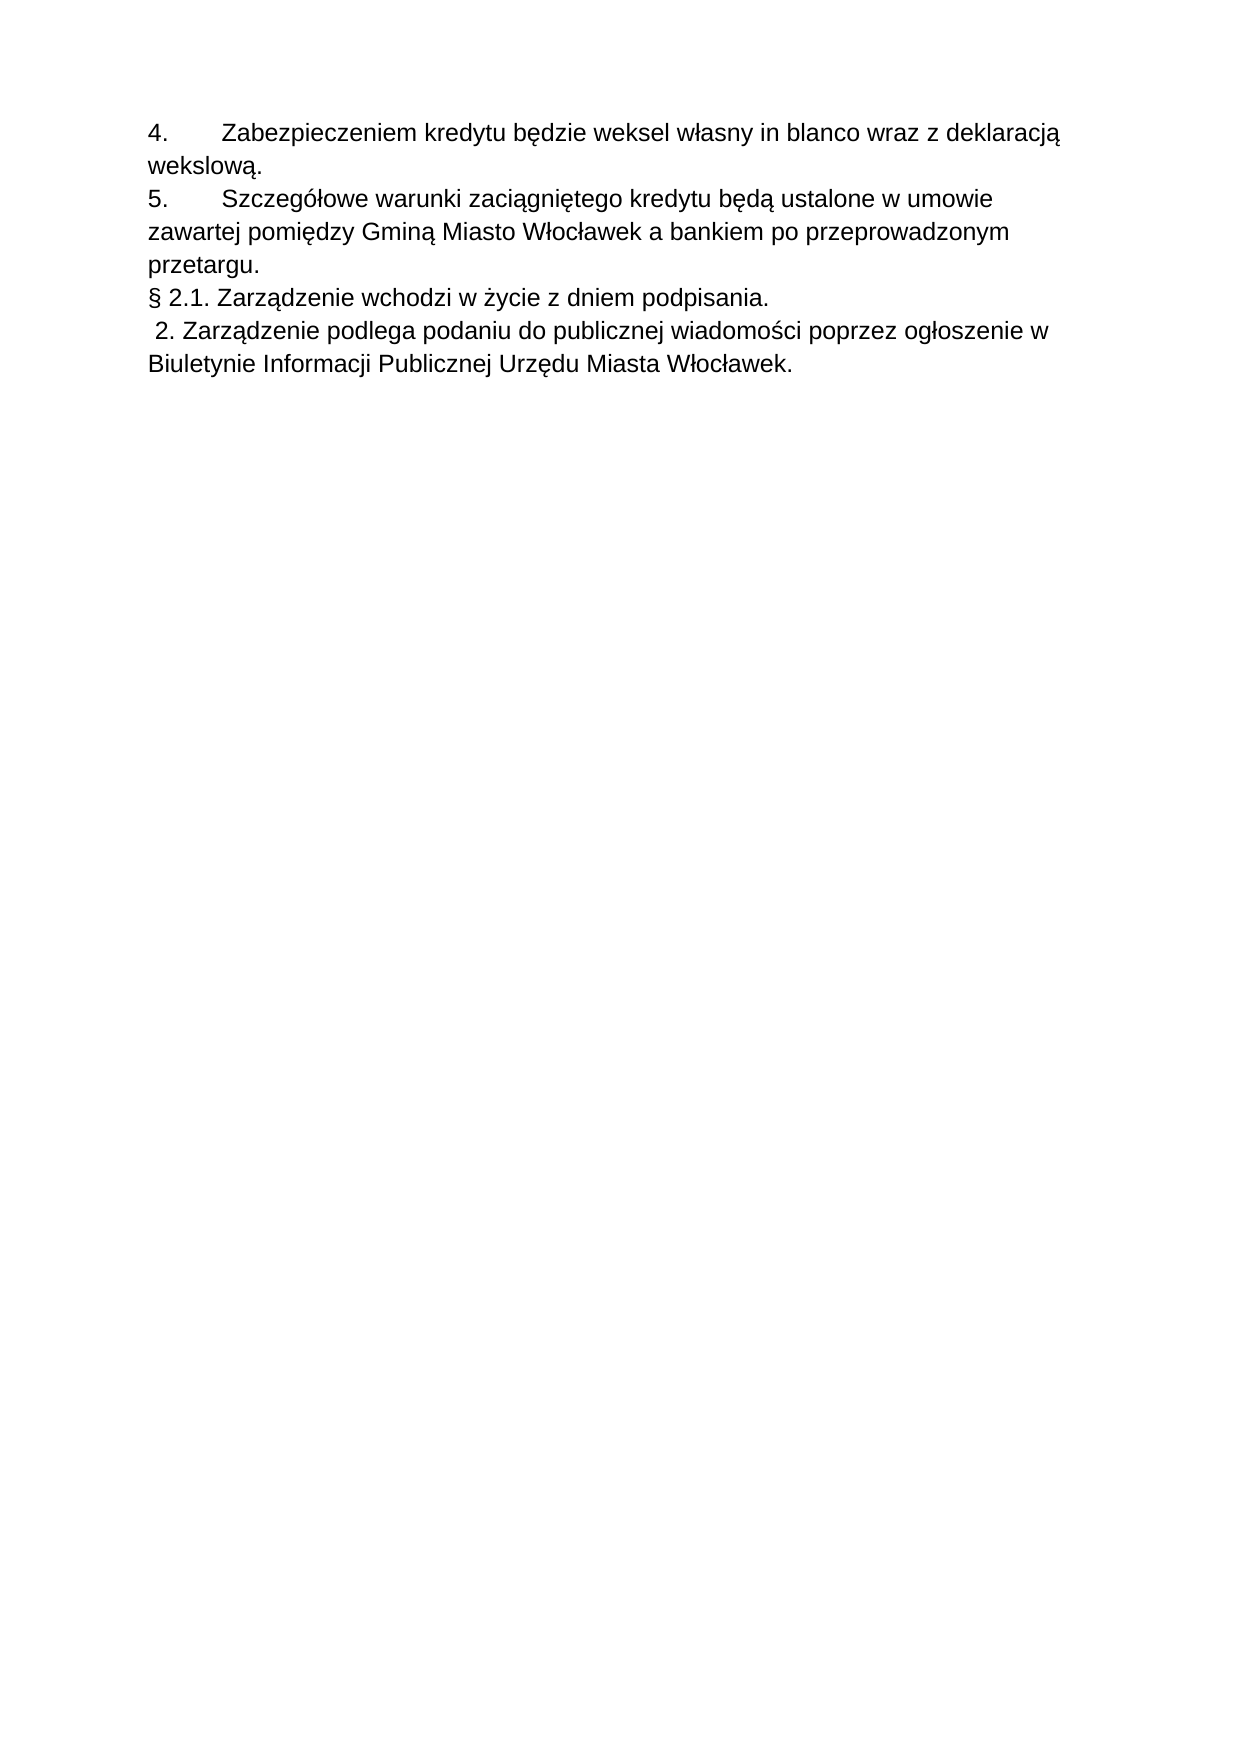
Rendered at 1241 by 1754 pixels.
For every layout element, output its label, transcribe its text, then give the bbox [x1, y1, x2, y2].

list Szczegółowe warunki zaciągniętego kredytu będą ustalone w umowie zawartej pomiędzy Gminą Miasto Włocławek a bankiem po przeprowadzonym przetargu. [148, 184, 1092, 279]
list Zabezpieczeniem kredytu będzie weksel własny in blanco wraz z deklaracją wekslową. [148, 118, 1092, 180]
text § 2.1. Zarządzenie wchodzi w życie z dniem podpisania. [148, 283, 1092, 312]
text 2. Zarządzenie podlega podaniu do publicznej wiadomości poprzez ogłoszenie w Biuletynie Informacji Publicznej Urzędu Miasta Włocławek. [148, 316, 1092, 378]
